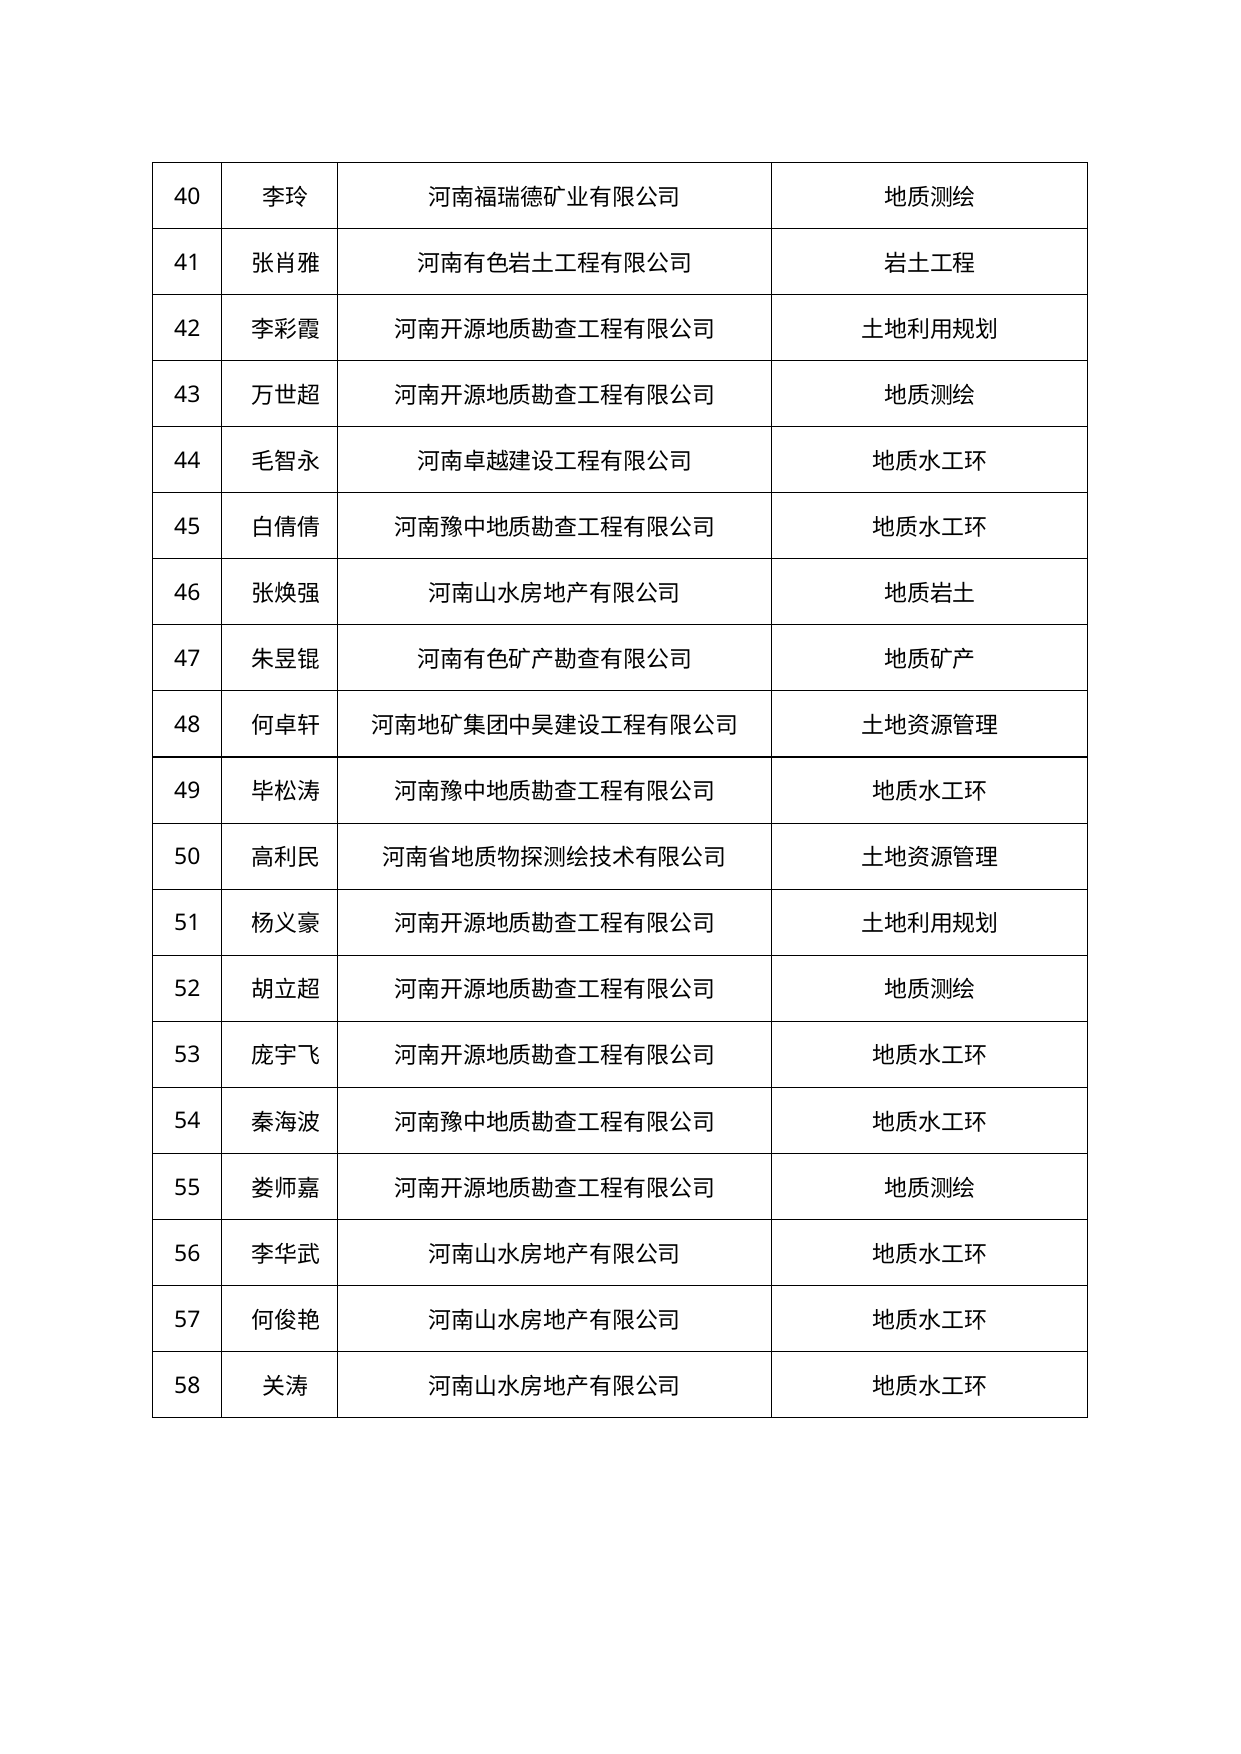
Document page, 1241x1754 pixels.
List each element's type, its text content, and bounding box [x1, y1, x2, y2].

table_cell 42 [153, 295, 221, 360]
table_cell 李玲 [222, 163, 337, 228]
table_cell 河南开源地质勘查工程有限公司 [338, 295, 771, 360]
table_cell 44 [153, 427, 221, 492]
table_cell 河南山水房地产有限公司 [338, 1352, 771, 1417]
table_cell 河南开源地质勘查工程有限公司 [338, 890, 771, 954]
table_cell 55 [153, 1154, 221, 1219]
table_cell 52 [153, 956, 221, 1021]
table_cell 河南开源地质勘查工程有限公司 [338, 956, 771, 1021]
table_cell 地质测绘 [772, 1154, 1087, 1219]
table_cell 高利民 [222, 824, 337, 888]
table_cell 李华武 [222, 1220, 337, 1285]
table_cell 地质测绘 [772, 956, 1087, 1021]
table_cell 49 [153, 758, 221, 822]
table_cell 40 [153, 163, 221, 228]
table_cell 河南开源地质勘查工程有限公司 [338, 361, 771, 426]
table_cell 56 [153, 1220, 221, 1285]
table_cell 地质水工环 [772, 1352, 1087, 1417]
table_cell 河南豫中地质勘查工程有限公司 [338, 1088, 771, 1153]
table_cell 河南豫中地质勘查工程有限公司 [338, 758, 771, 822]
table_cell 关涛 [222, 1352, 337, 1417]
table_cell 地质水工环 [772, 1022, 1087, 1087]
table_cell 57 [153, 1286, 221, 1351]
table_cell 地质岩土 [772, 559, 1087, 624]
table_cell 41 [153, 229, 221, 294]
table_cell 河南山水房地产有限公司 [338, 1286, 771, 1351]
table_cell 河南有色矿产勘查有限公司 [338, 625, 771, 690]
table_cell 河南开源地质勘查工程有限公司 [338, 1022, 771, 1087]
table_cell 张焕强 [222, 559, 337, 624]
table_cell 秦海波 [222, 1088, 337, 1153]
table_cell 河南福瑞德矿业有限公司 [338, 163, 771, 228]
table_cell 白倩倩 [222, 493, 337, 558]
table_cell 50 [153, 824, 221, 888]
table_cell 地质水工环 [772, 1220, 1087, 1285]
table_cell 朱昱锟 [222, 625, 337, 690]
table_cell 胡立超 [222, 956, 337, 1021]
table_cell 地质水工环 [772, 427, 1087, 492]
table_cell 河南卓越建设工程有限公司 [338, 427, 771, 492]
table_cell 地质测绘 [772, 163, 1087, 228]
table_cell 58 [153, 1352, 221, 1417]
table_cell 地质水工环 [772, 493, 1087, 558]
table_cell 毕松涛 [222, 758, 337, 822]
table_cell 45 [153, 493, 221, 558]
table_cell 地质水工环 [772, 1088, 1087, 1153]
table_cell 地质水工环 [772, 758, 1087, 822]
table_cell 杨义豪 [222, 890, 337, 954]
table_cell 何卓轩 [222, 691, 337, 756]
table_cell 土地资源管理 [772, 824, 1087, 888]
table_cell 何俊艳 [222, 1286, 337, 1351]
table_cell 河南地矿集团中昊建设工程有限公司 [338, 691, 771, 756]
table_cell 土地利用规划 [772, 295, 1087, 360]
table_cell 46 [153, 559, 221, 624]
table_cell 51 [153, 890, 221, 954]
table_cell 地质测绘 [772, 361, 1087, 426]
table_cell 47 [153, 625, 221, 690]
table_cell 毛智永 [222, 427, 337, 492]
table_cell 河南开源地质勘查工程有限公司 [338, 1154, 771, 1219]
table_cell 河南山水房地产有限公司 [338, 559, 771, 624]
table_cell 地质水工环 [772, 1286, 1087, 1351]
table_cell 庞宇飞 [222, 1022, 337, 1087]
table_cell 河南有色岩土工程有限公司 [338, 229, 771, 294]
table_cell 万世超 [222, 361, 337, 426]
table_cell 48 [153, 691, 221, 756]
table_cell 53 [153, 1022, 221, 1087]
table_cell 张肖雅 [222, 229, 337, 294]
table_cell 土地利用规划 [772, 890, 1087, 954]
table_cell 河南山水房地产有限公司 [338, 1220, 771, 1285]
table_cell 李彩霞 [222, 295, 337, 360]
table_cell 岩土工程 [772, 229, 1087, 294]
table_cell 河南豫中地质勘查工程有限公司 [338, 493, 771, 558]
table_cell 43 [153, 361, 221, 426]
table_cell 土地资源管理 [772, 691, 1087, 756]
table_cell 地质矿产 [772, 625, 1087, 690]
table_cell 娄师嘉 [222, 1154, 337, 1219]
table_cell 河南省地质物探测绘技术有限公司 [338, 824, 771, 888]
table_cell 54 [153, 1088, 221, 1153]
